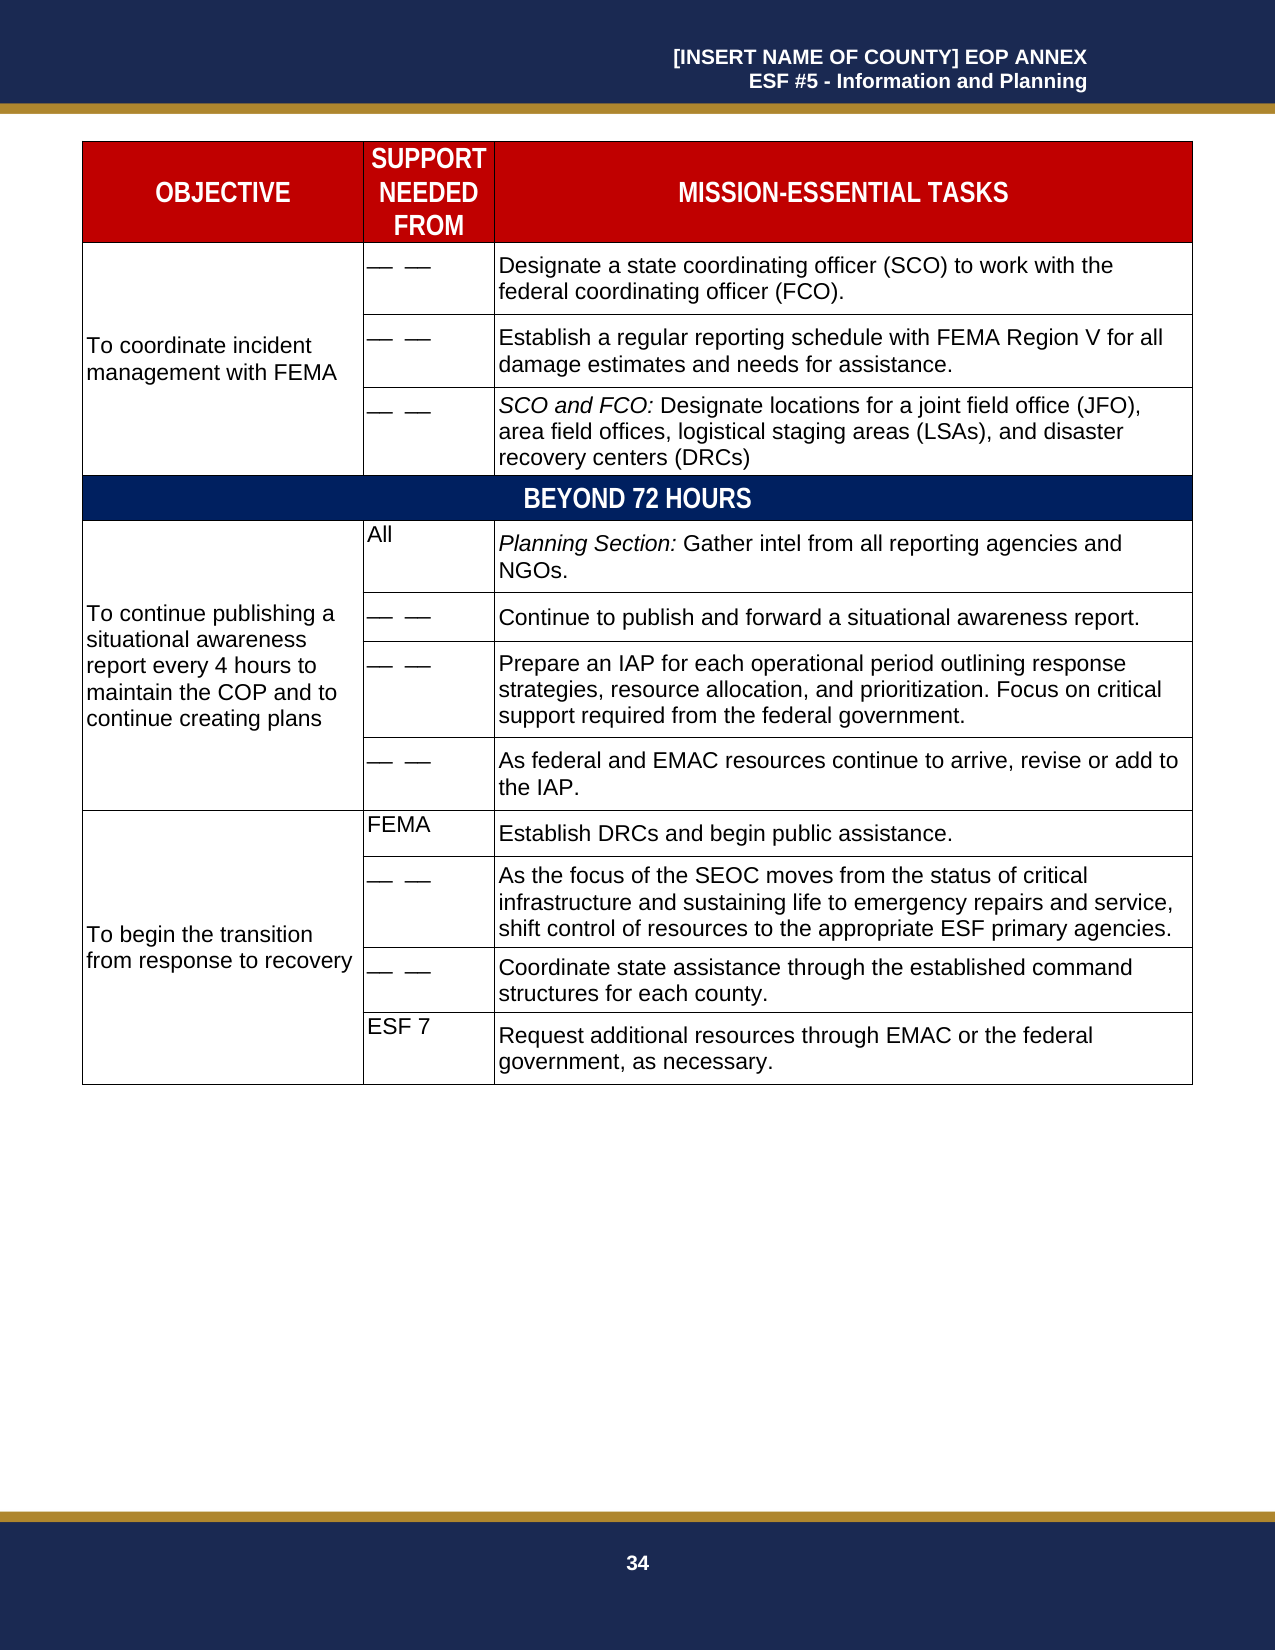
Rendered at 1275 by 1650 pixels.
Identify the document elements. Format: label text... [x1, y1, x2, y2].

table_cell __ __ [364, 243, 494, 314]
table_cell Continue to publish and forward a situational awareness report. [495, 593, 1192, 641]
table_cell __ __ [364, 948, 494, 1012]
table_cell __ __ [364, 388, 494, 474]
table_cell Designate a state coordinating officer (SCO) to work with the federal coordinating officer (FCO). [495, 243, 1192, 314]
table_cell To coordinate incident management with FEMA [83, 243, 363, 474]
table_cell Prepare an IAP for each operational period outlining response strategies, resource allocation, and prioritization. Focus on critical support required from the federal government. [495, 642, 1192, 737]
table_header OBJECTIVE [83, 142, 363, 242]
table_cell Planning Section: Gather intel from all reporting agencies and NGOs. [495, 521, 1192, 592]
table_cell As the focus of the SEOC moves from the status of critical infrastructure and sustaining life to emergency repairs and service, shift control of resources to the appropriate ESF primary agencies. [495, 857, 1192, 947]
table_cell FEMA [364, 811, 494, 856]
picture [0, 0, 1275, 1650]
table_cell __ __ [364, 738, 494, 810]
table_cell As federal and EMAC resources continue to arrive, revise or add to the IAP. [495, 738, 1192, 810]
table_header SUPPORT NEEDED FROM [364, 142, 494, 242]
table_cell ESF 7 [364, 1013, 494, 1083]
table_cell To continue publishing a situational awareness report every 4 hours to maintain the COP and to continue creating plans [83, 521, 363, 810]
table_cell __ __ [364, 642, 494, 737]
table_cell To begin the transition from response to recovery [83, 811, 363, 1083]
table_cell __ __ [364, 857, 494, 947]
table_cell __ __ [364, 315, 494, 387]
table_header MISSION-ESSENTIAL TASKS [495, 142, 1192, 242]
table_cell Request additional resources through EMAC or the federal government, as necessary. [495, 1013, 1192, 1083]
table_cell Establish a regular reporting schedule with FEMA Region V for all damage estimates and needs for assistance. [495, 315, 1192, 387]
table_cell SCO and FCO: Designate locations for a joint field office (JFO), area field offices, logistical staging areas (LSAs), and disaster recovery centers (DRCs) [495, 388, 1192, 474]
table_cell Establish DRCs and begin public assistance. [495, 811, 1192, 856]
table_cell Coordinate state assistance through the established command structures for each county. [495, 948, 1192, 1012]
table_cell BEYOND 72 HOURS [83, 476, 1192, 520]
table_cell All [364, 521, 494, 592]
table_cell __ __ [364, 593, 494, 641]
